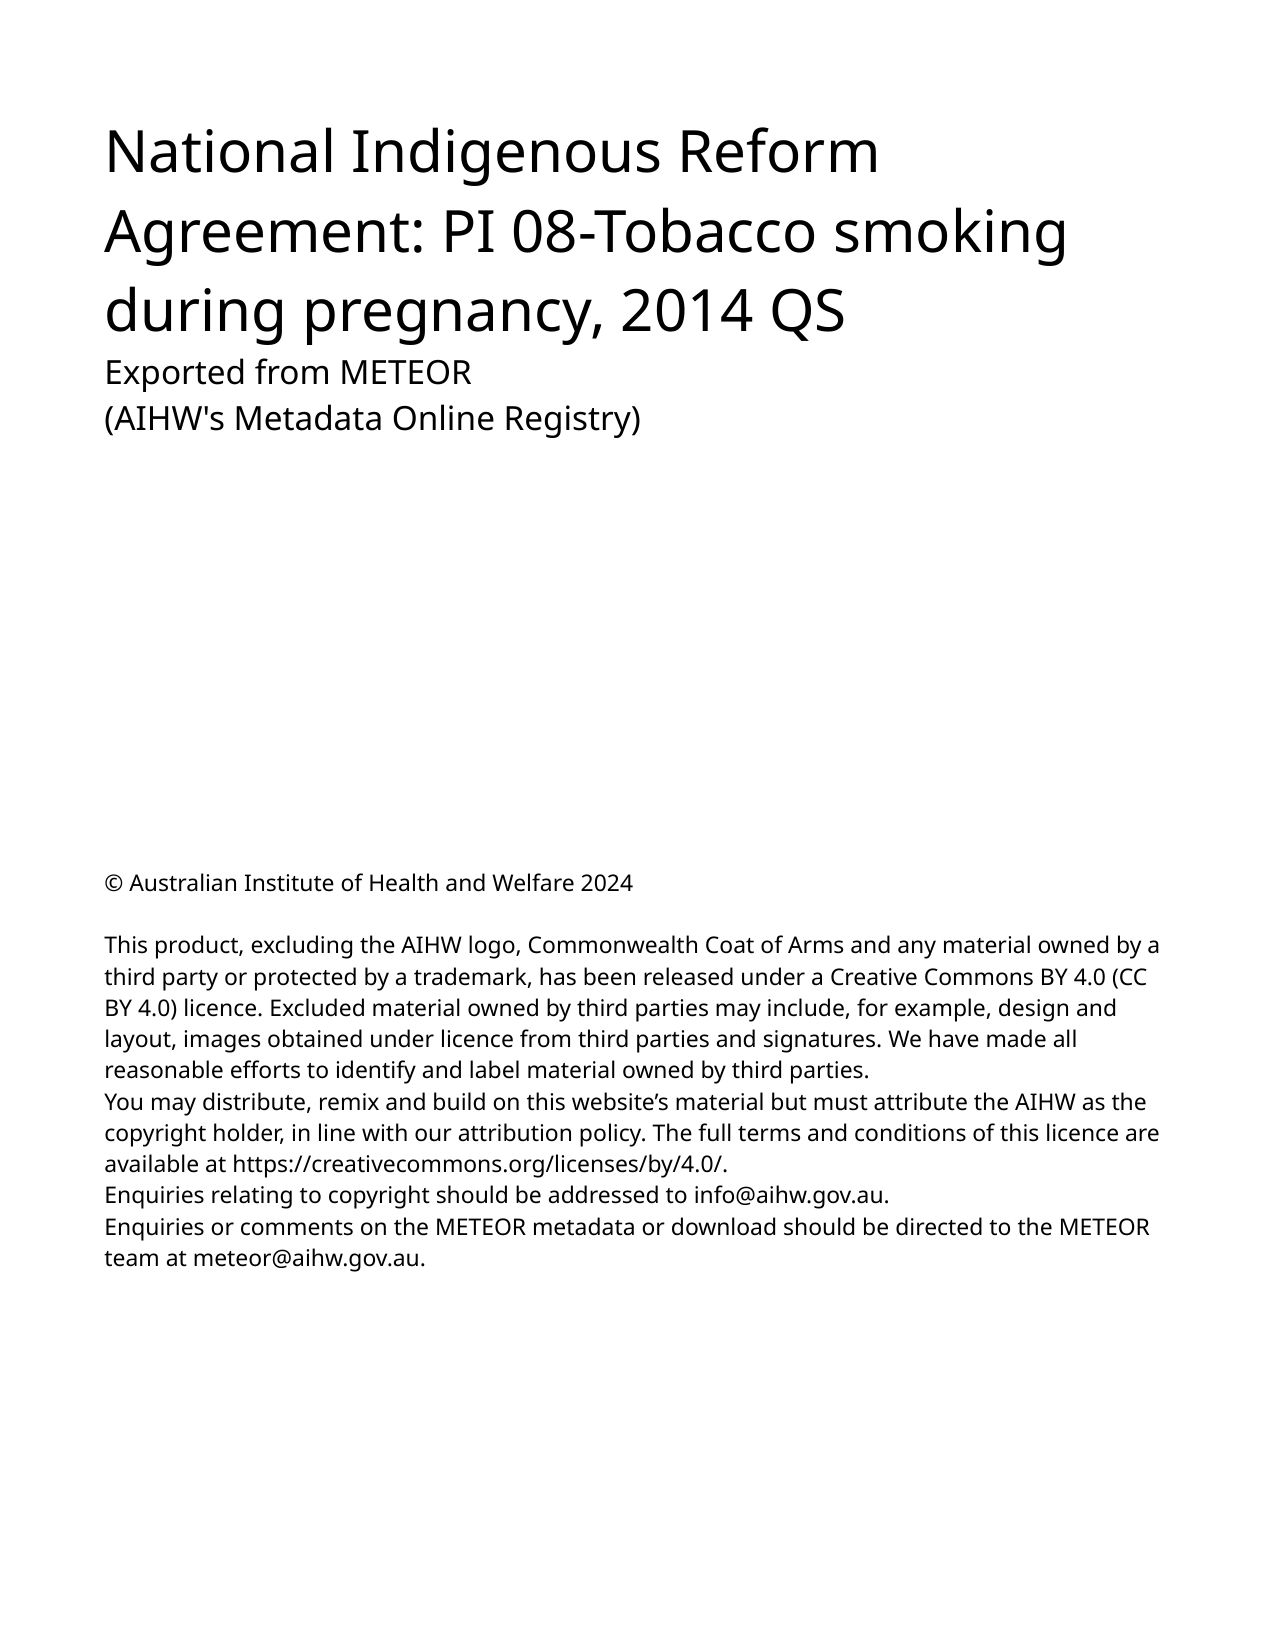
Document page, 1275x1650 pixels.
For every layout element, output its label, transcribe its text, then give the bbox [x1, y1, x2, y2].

text This product, excluding the AIHW logo, Commonwealth Coat of Arms and any material owned by a third party or protected by a trademark, has been released under a Creative Commons BY 4.0 (CC BY 4.0) licence. Excluded material owned by third parties may include, for example, design and layout, images obtained under licence from third parties and signatures. We have made all reasonable efforts to identify and label material owned by third parties. [104, 929, 1171, 1086]
subtitle Exported from METEOR [104, 349, 1171, 394]
text © Australian Institute of Health and Welfare 2024 [104, 867, 1171, 898]
text Enquiries relating to copyright should be addressed to info@aihw.gov.au. [104, 1179, 1171, 1211]
title National Indigenous Reform Agreement: PI 08-Tobacco smoking during pregnancy, 2014 QS [104, 110, 1171, 349]
text Enquiries or comments on the METEOR metadata or download should be directed to the METEOR team at meteor@aihw.gov.au. [104, 1211, 1171, 1273]
text You may distribute, remix and build on this website’s material but must attribute the AIHW as the copyright holder, in line with our attribution policy. The full terms and conditions of this licence are available at https://creativecommons.org/licenses/by/4.0/. [104, 1086, 1171, 1179]
subtitle (AIHW's Metadata Online Registry) [104, 394, 1171, 440]
